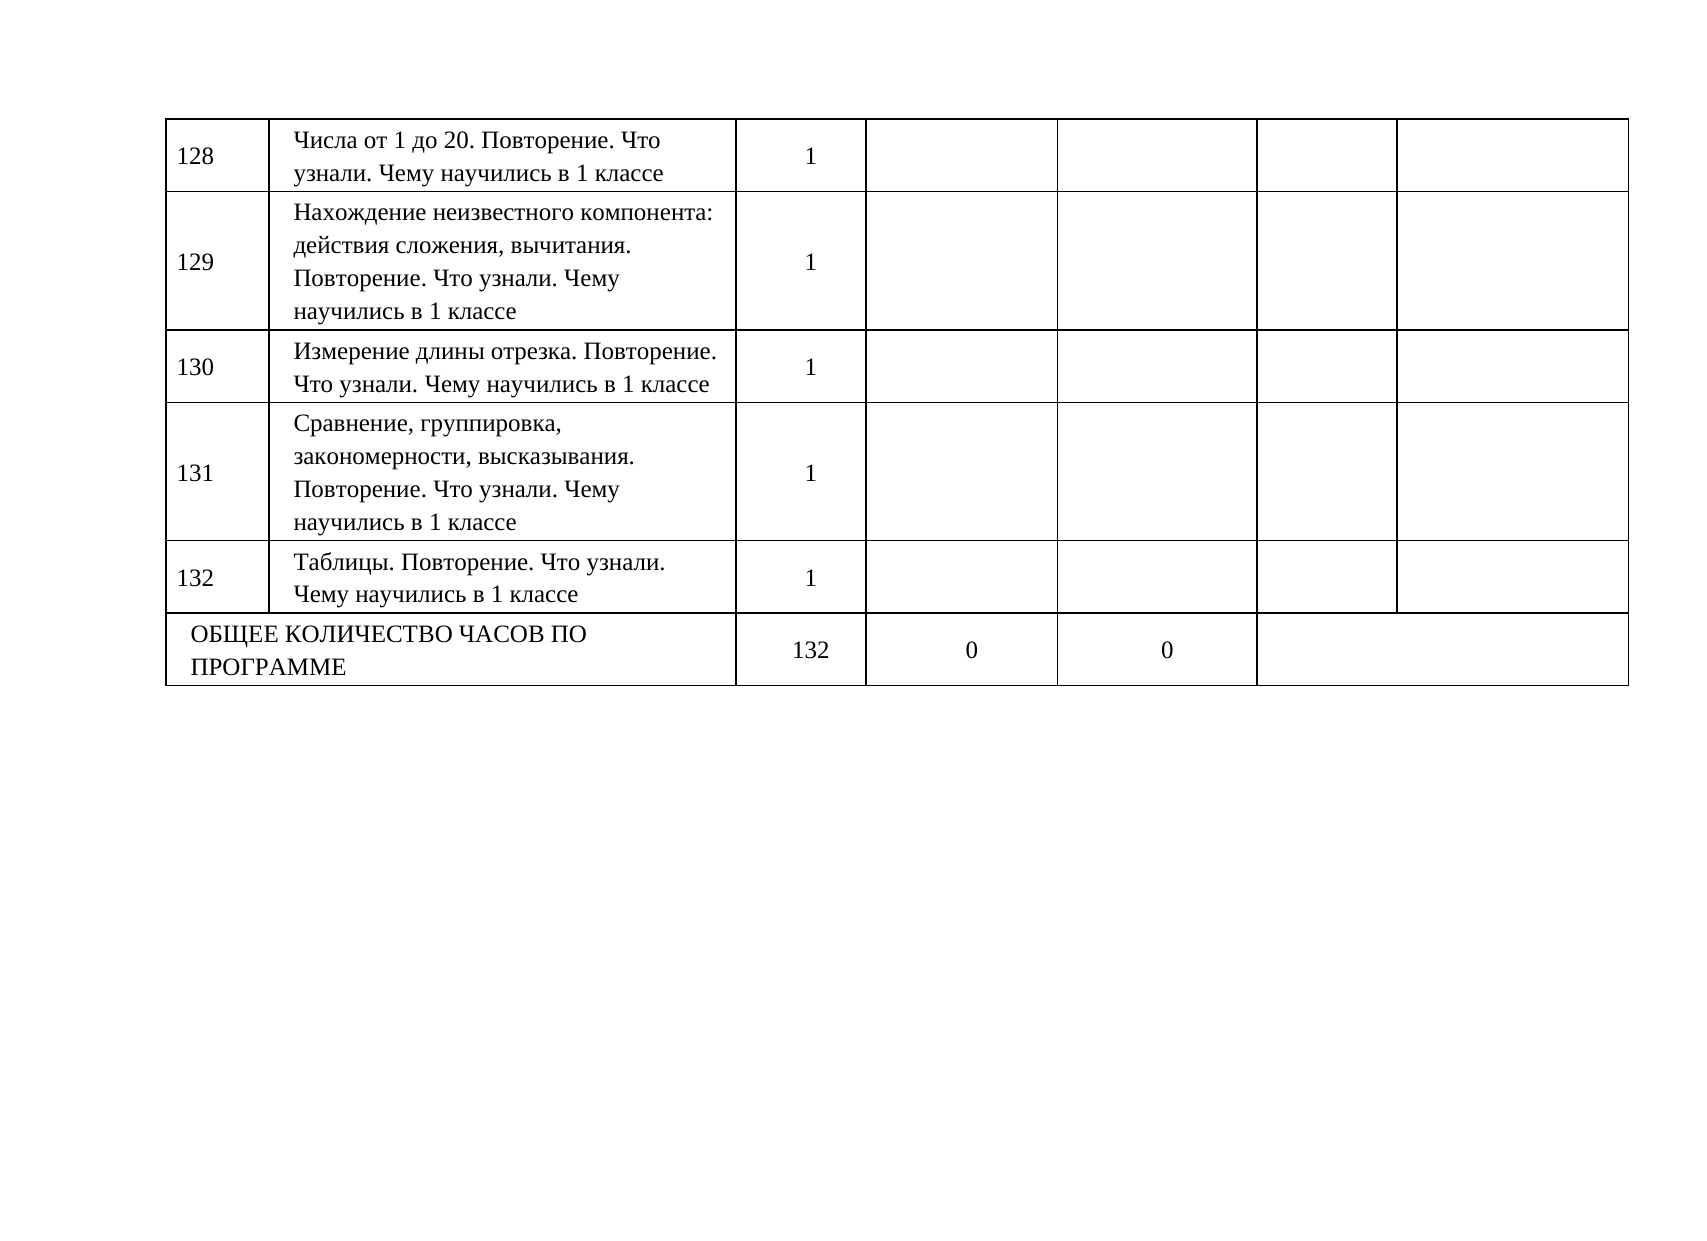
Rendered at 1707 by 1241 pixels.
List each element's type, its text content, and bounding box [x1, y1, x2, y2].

table_cell [867, 403, 1057, 540]
table_cell [1398, 541, 1628, 612]
table_cell 132 [737, 614, 865, 684]
table_cell [1258, 541, 1396, 612]
table_cell 0 [867, 614, 1057, 684]
table_cell Числа от 1 до 20. Повторение. Что узнали. Чему научились в 1 классе [270, 120, 735, 191]
table_cell [1058, 192, 1256, 329]
table_cell 132 [167, 541, 268, 612]
table_cell ОБЩЕЕ КОЛИЧЕСТВО ЧАСОВ ПО ПРОГРАММЕ [167, 614, 735, 684]
table_cell 1 [737, 403, 865, 540]
table_cell [867, 331, 1057, 401]
table_cell [867, 192, 1057, 329]
table_cell 129 [167, 192, 268, 329]
table_cell [1258, 614, 1628, 684]
table_cell [1058, 120, 1256, 191]
table_cell Сравнение, группировка, закономерности, высказывания. Повторение. Что узнали. Чему научились в 1 классе [270, 403, 735, 540]
table_cell 0 [1058, 614, 1256, 684]
table_cell [1058, 541, 1256, 612]
table_cell 130 [167, 331, 268, 401]
table_cell [1258, 120, 1396, 191]
table_cell 1 [737, 192, 865, 329]
table_cell Измерение длины отрезка. Повторение. Что узнали. Чему научились в 1 классе [270, 331, 735, 401]
table_cell [1398, 192, 1628, 329]
table_cell [1398, 403, 1628, 540]
table_cell [1258, 192, 1396, 329]
table_cell [1258, 331, 1396, 401]
table_cell 131 [167, 403, 268, 540]
table_cell [1058, 331, 1256, 401]
table_cell [1398, 120, 1628, 191]
table_cell 1 [737, 541, 865, 612]
table_cell Таблицы. Повторение. Что узнали. Чему научились в 1 классе [270, 541, 735, 612]
table_cell 1 [737, 331, 865, 401]
table_cell 128 [167, 120, 268, 191]
table_cell Нахождение неизвестного компонента: действия сложения, вычитания. Повторение. Что узнали. Чему научились в 1 классе [270, 192, 735, 329]
table_cell [867, 541, 1057, 612]
table_cell [867, 120, 1057, 191]
table_cell [1058, 403, 1256, 540]
table_cell [1398, 331, 1628, 401]
table_cell [1258, 403, 1396, 540]
table_cell 1 [737, 120, 865, 191]
